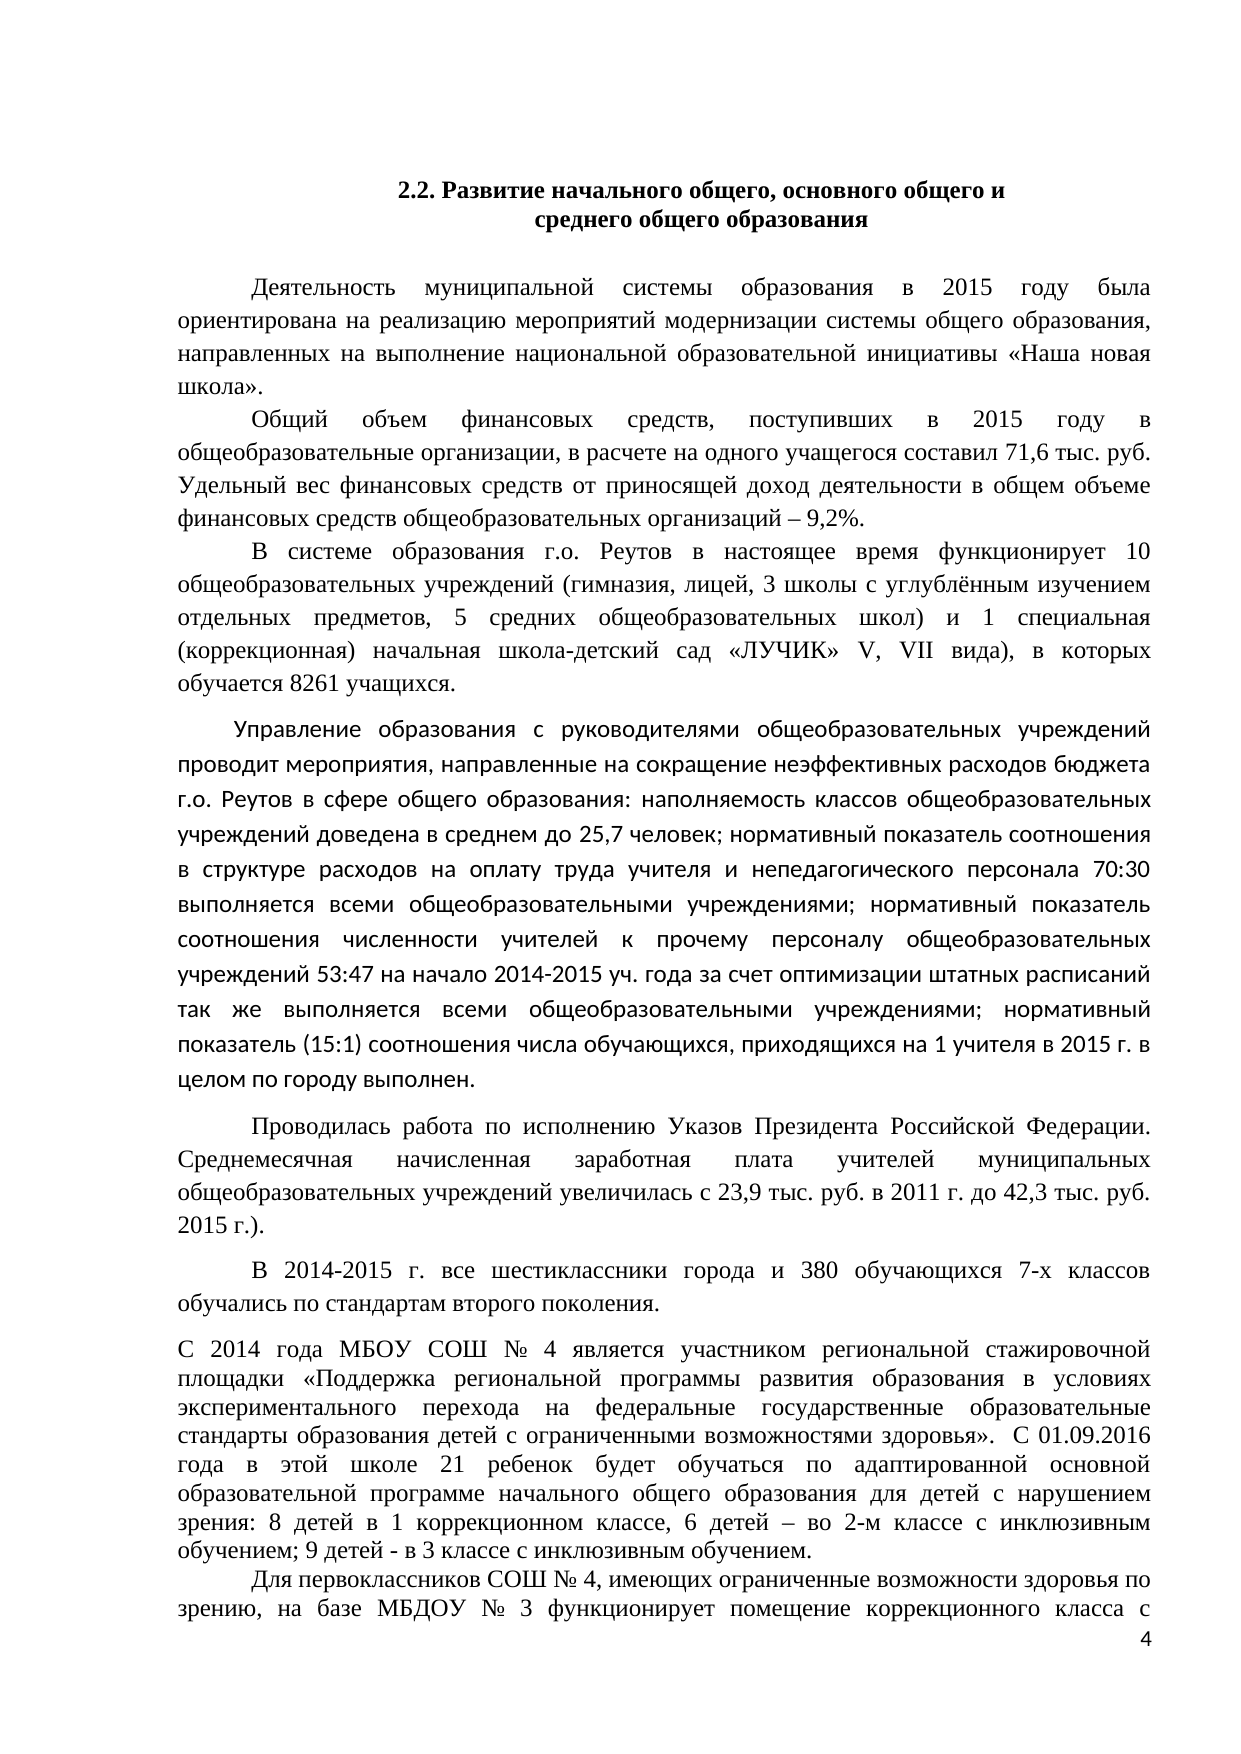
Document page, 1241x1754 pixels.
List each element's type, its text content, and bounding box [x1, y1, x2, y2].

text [177, 1564, 1152, 1622]
text Деятельность муниципальной системы образования в 2015 году была ориентирована на реализацию мероприятий модернизации системы общего образования, направленных на выполнение национальной образовательной инициативы «Наша новая школа». [177, 272, 1152, 399]
text среднего общего образования [177, 204, 1152, 233]
text С 2014 года МБОУ СОШ № 4 является участником региональной стажировочной площадки «Поддержка региональной программы развития образования в условиях экспериментального перехода на федеральные государственные образовательные стандарты образования детей с ограниченными возможностями здоровья». С 01.09.2016 года в этой школе 21 ребенок будет обучаться по адаптированной основной образовательной программе начального общего образования для детей с нарушением зрения: 8 детей в 1 коррекционном классе, 6 детей – во 2-м классе с инклюзивным обучением; 9 детей - в 3 классе с инклюзивным обучением. [177, 1334, 1152, 1564]
text Общий объем финансовых средств, поступивших в 2015 году в общеобразовательные организации, в расчете на одного учащегося составил 71,6 тыс. руб. Удельный вес финансовых средств от приносящей доход деятельности в общем объеме финансовых средств общеобразовательных организаций – 9,2%. [177, 404, 1152, 532]
text В системе образования г.о. Реутов в настоящее время функционирует 10 общеобразовательных учреждений (гимназия, лицей, 3 школы с углублённым изучением отдельных предметов, 5 средних общеобразовательных школ) и 1 специальная (коррекционная) начальная школа-детский сад «ЛУЧИК» V, VII вида), в которых обучается 8261 учащихся. [177, 536, 1152, 697]
text 2.2. Развитие начального общего, основного общего и [177, 176, 1152, 204]
text Проводилась работа по исполнению Указов Президента Российской Федерации. Среднемесячная начисленная заработная плата учителей муниципальных общеобразовательных учреждений увеличилась с 23,9 тыс. руб. в 2011 г. до 42,3 тыс. руб. 2015 г.). [177, 1111, 1152, 1239]
text В 2014-2015 г. все шестиклассники города и 380 обучающихся 7-х классов обучались по стандартам второго поколения. [177, 1256, 1152, 1317]
text Управление образования с руководителями общеобразовательных учреждений проводит мероприятия, направленные на сокращение неэффективных расходов бюджета г.о. Реутов в сфере общего образования: наполняемость классов общеобразовательных учреждений доведена в среднем до 25,7 человек; нормативный показатель соотношения в структуре расходов на оплату труда учителя и непедагогического персонала 70:30 выполняется всеми общеобразовательными учреждениями; нормативный показатель соотношения численности учителей к прочему персоналу общеобразовательных учреждений 53:47 на начало 2014-2015 уч. года за счет оптимизации штатных расписаний так же выполняется всеми общеобразовательными учреждениями; нормативный показатель (15:1) соотношения числа обучающихся, приходящихся на 1 учителя в 2015 г. в целом по городу выполнен. [177, 713, 1152, 1094]
